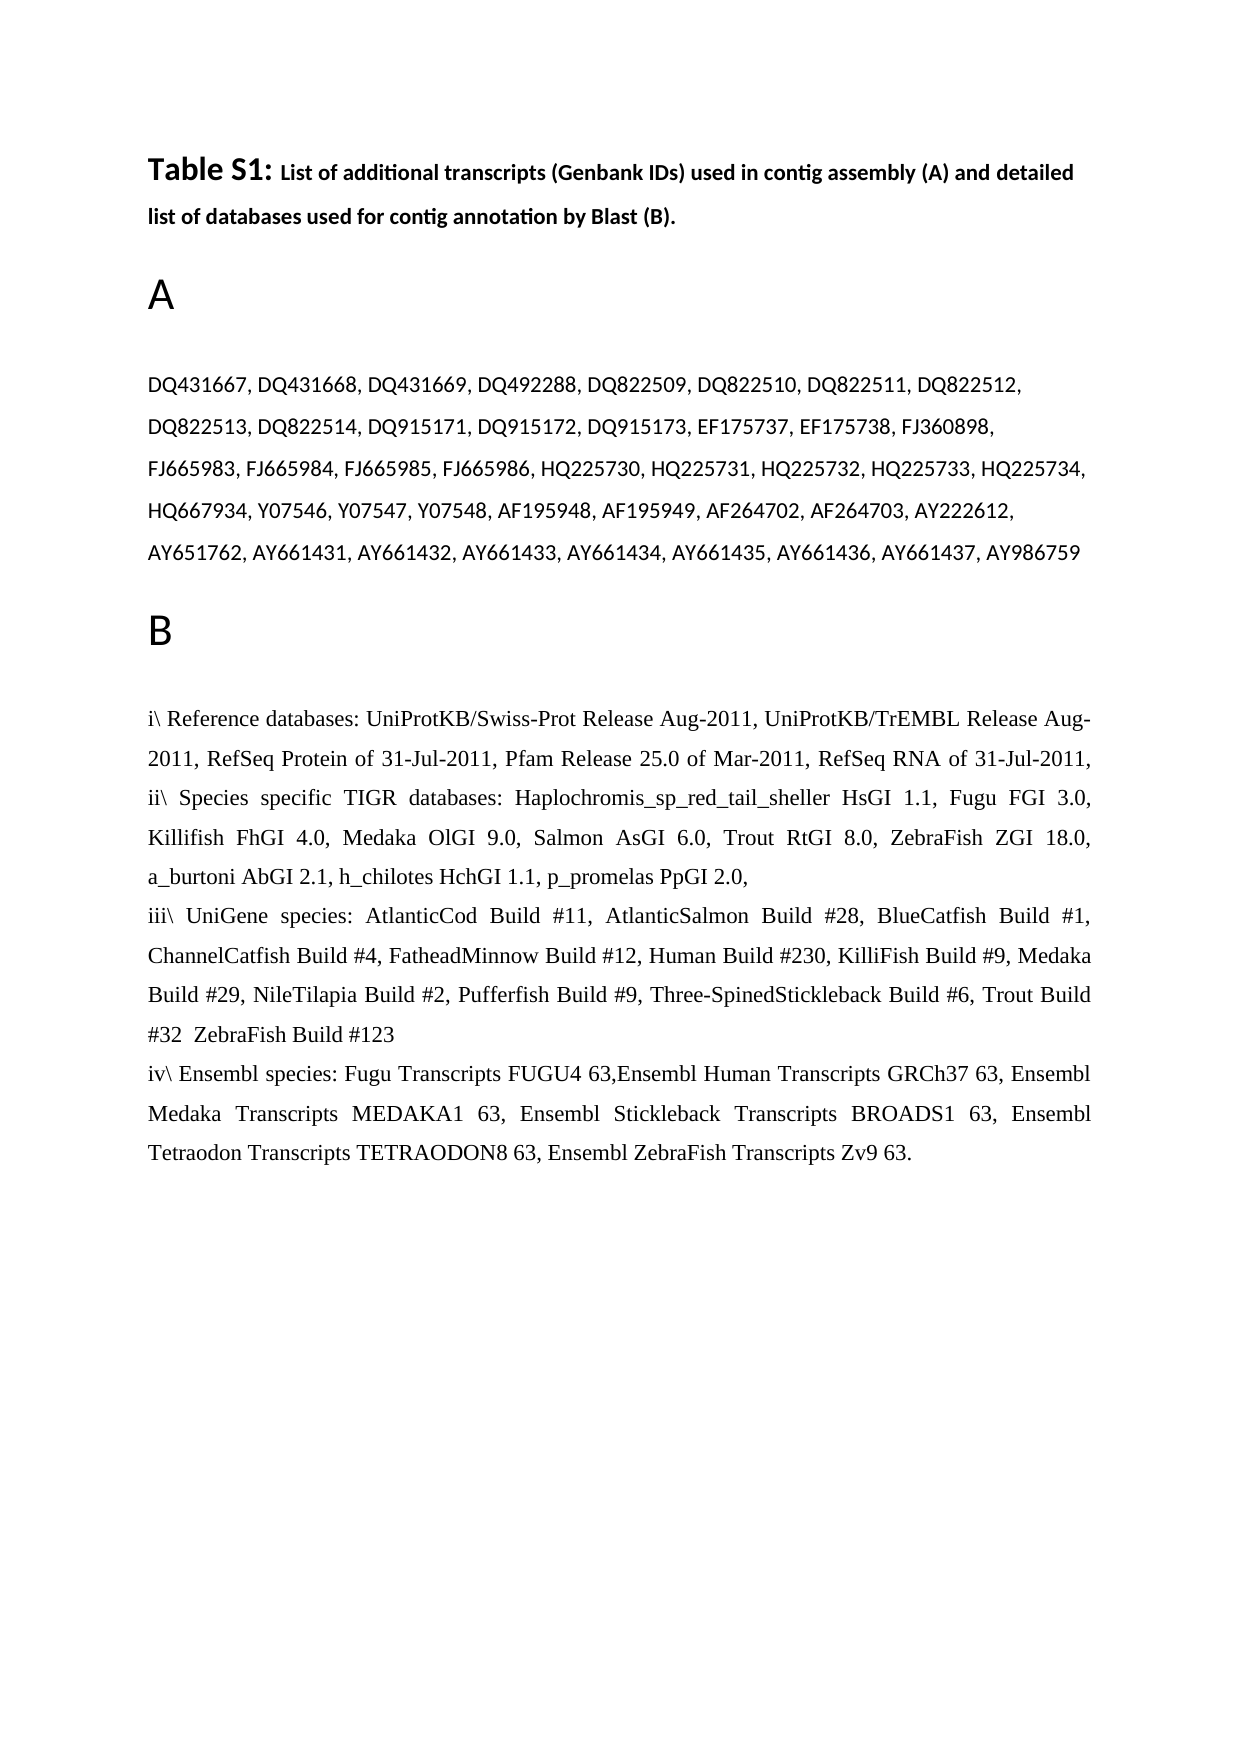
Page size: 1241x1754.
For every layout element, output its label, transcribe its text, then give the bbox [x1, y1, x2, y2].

text iv\ Ensembl species: Fugu Transcripts FUGU4 63,Ensembl Human Transcripts GRCh37 63, Ensembl Medaka Transcripts MEDAKA1 63, Ensembl Stickleback Transcripts BROADS1 63, Ensembl Tetraodon Transcripts TETRAODON8 63, Ensembl ZebraFish Transcripts Zv9 63. [148, 1061, 1093, 1166]
text DQ431667, DQ431668, DQ431669, DQ492288, DQ822509, DQ822510, DQ822511, DQ822512, DQ822513, DQ822514, DQ915171, DQ915172, DQ915173, EF175737, EF175738, FJ360898, FJ665983, FJ665984, FJ665985, FJ665986, HQ225730, HQ225731, HQ225732, HQ225733, HQ225734, HQ667934, Y07546, Y07547, Y07548, AF195948, AF195949, AF264702, AF264703, AY222612, AY651762, AY661431, AY661432, AY661433, AY661434, AY661435, AY661436, AY661437, AY986759 [148, 370, 1093, 566]
text Table S1: List of additional transcripts (Genbank IDs) used in contig assembly (A) and detailed list of databases used for contig annotation by Blast (B). [148, 148, 1093, 230]
text B [148, 601, 1093, 656]
text i\ Reference databases: UniProtKB/Swiss-Prot Release Aug-2011, UniProtKB/TrEMBL Release Aug-2011, RefSeq Protein of 31-Jul-2011, Pfam Release 25.0 of Mar-2011, RefSeq RNA of 31-Jul-2011, ii\ Species specific TIGR databases: Haplochromis_sp_red_tail_sheller HsGI 1.1, Fugu FGI 3.0, Killifish FhGI 4.0, Medaka OlGI 9.0, Salmon AsGI 6.0, Trout RtGI 8.0, ZebraFish ZGI 18.0, a_burtoni AbGI 2.1, h_chilotes HchGI 1.1, p_promelas PpGI 2.0, [148, 705, 1093, 889]
text A [148, 265, 1093, 321]
text iii\ UniGene species: AtlanticCod Build #11, AtlanticSalmon Build #28, BlueCatfish Build #1, ChannelCatfish Build #4, FatheadMinnow Build #12, Human Build #230, KilliFish Build #9, Medaka Build #29, NileTilapia Build #2, Pufferfish Build #9, Three-SpinedStickleback Build #6, Trout Build #32 ZebraFish Build #123 [148, 903, 1093, 1047]
